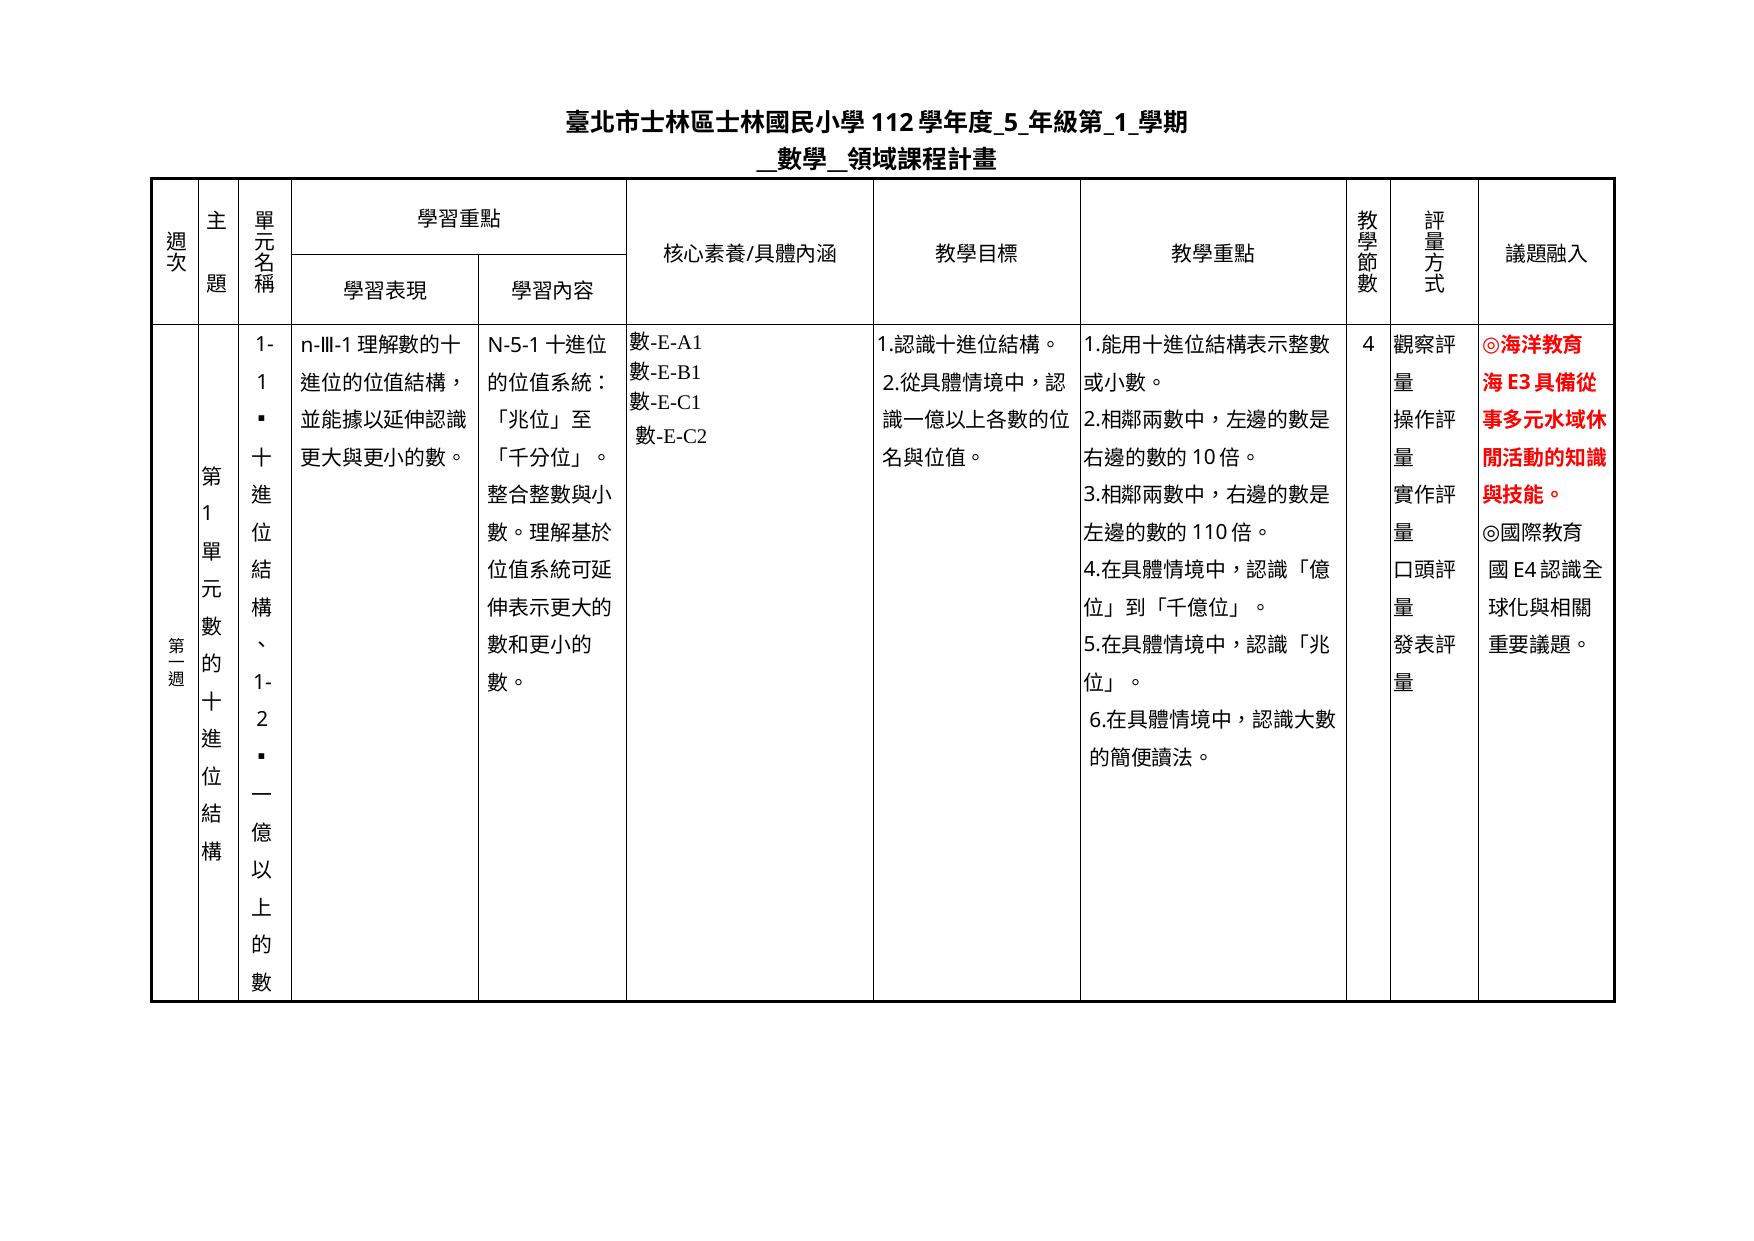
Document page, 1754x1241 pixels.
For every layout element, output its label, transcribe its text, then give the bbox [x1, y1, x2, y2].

table_cell 1.能用十進位結構表示整數或小數。 2.相鄰兩數中，左邊的數是右邊的數的10倍。 3.相鄰兩數中，右邊的數是左邊的數的110倍。 4.在具體情境中，認識「億位」到「千億位」。 5.在具體情境中，認識「兆位」。 6.在具體情境中，認識大數的簡便讀法。 [1081, 325, 1346, 1000]
table_cell 學習表現 [292, 255, 478, 324]
table_header 週次 [153, 180, 198, 324]
table_cell 第一週 [153, 325, 198, 1000]
text __數學__領域課程計畫 [150, 139, 1604, 177]
table_header 教學重點 [1081, 180, 1346, 324]
table_header 核心素養/具體內涵 [627, 180, 873, 324]
table_header 教學目標 [874, 180, 1080, 324]
table_cell 第1單元數的十進位結構 [199, 325, 238, 1000]
table_cell N-5-1十進位的位值系統：「兆位」至「千分位」。整合整數與小數。理解基於位值系統可延伸表示更大的數和更小的數。 [479, 325, 626, 1000]
table_cell 1.認識十進位結構。 2.從具體情境中，認識一億以上各數的位名與位值。 [874, 325, 1080, 1000]
table_cell n-Ⅲ-1理解數的十進位的位值結構，並能據以延伸認識更大與更小的數。 [292, 325, 478, 1000]
table_cell 4 [1347, 325, 1390, 1000]
table_cell 觀察評量 操作評量 實作評量 口頭評量 發表評量 [1391, 325, 1478, 1000]
table_header 議題融入 [1479, 180, 1613, 324]
table_header 評量方式 [1391, 180, 1478, 324]
table_header 主 題 [199, 180, 238, 324]
table_header 教學節數 [1347, 180, 1390, 324]
text 臺北市士林區士林國民小學112學年度_5_年級第_1_學期 [150, 102, 1604, 139]
table_cell 數-E-A1 數-E-B1 數-E-C1 數-E-C2 [627, 325, 873, 1000]
table_cell 1-1▪十進位結構、1-2▪一億以上的數 [239, 325, 291, 1000]
table_header 學習重點 [292, 180, 626, 254]
table_cell 學習內容 [479, 255, 626, 324]
table_cell ◎海洋教育 海E3具備從事多元水域休閒活動的知識與技能。 ◎國際教育 國E4認識全球化與相關重要議題。 [1479, 325, 1613, 1000]
table_header 單元名稱 [239, 180, 291, 324]
